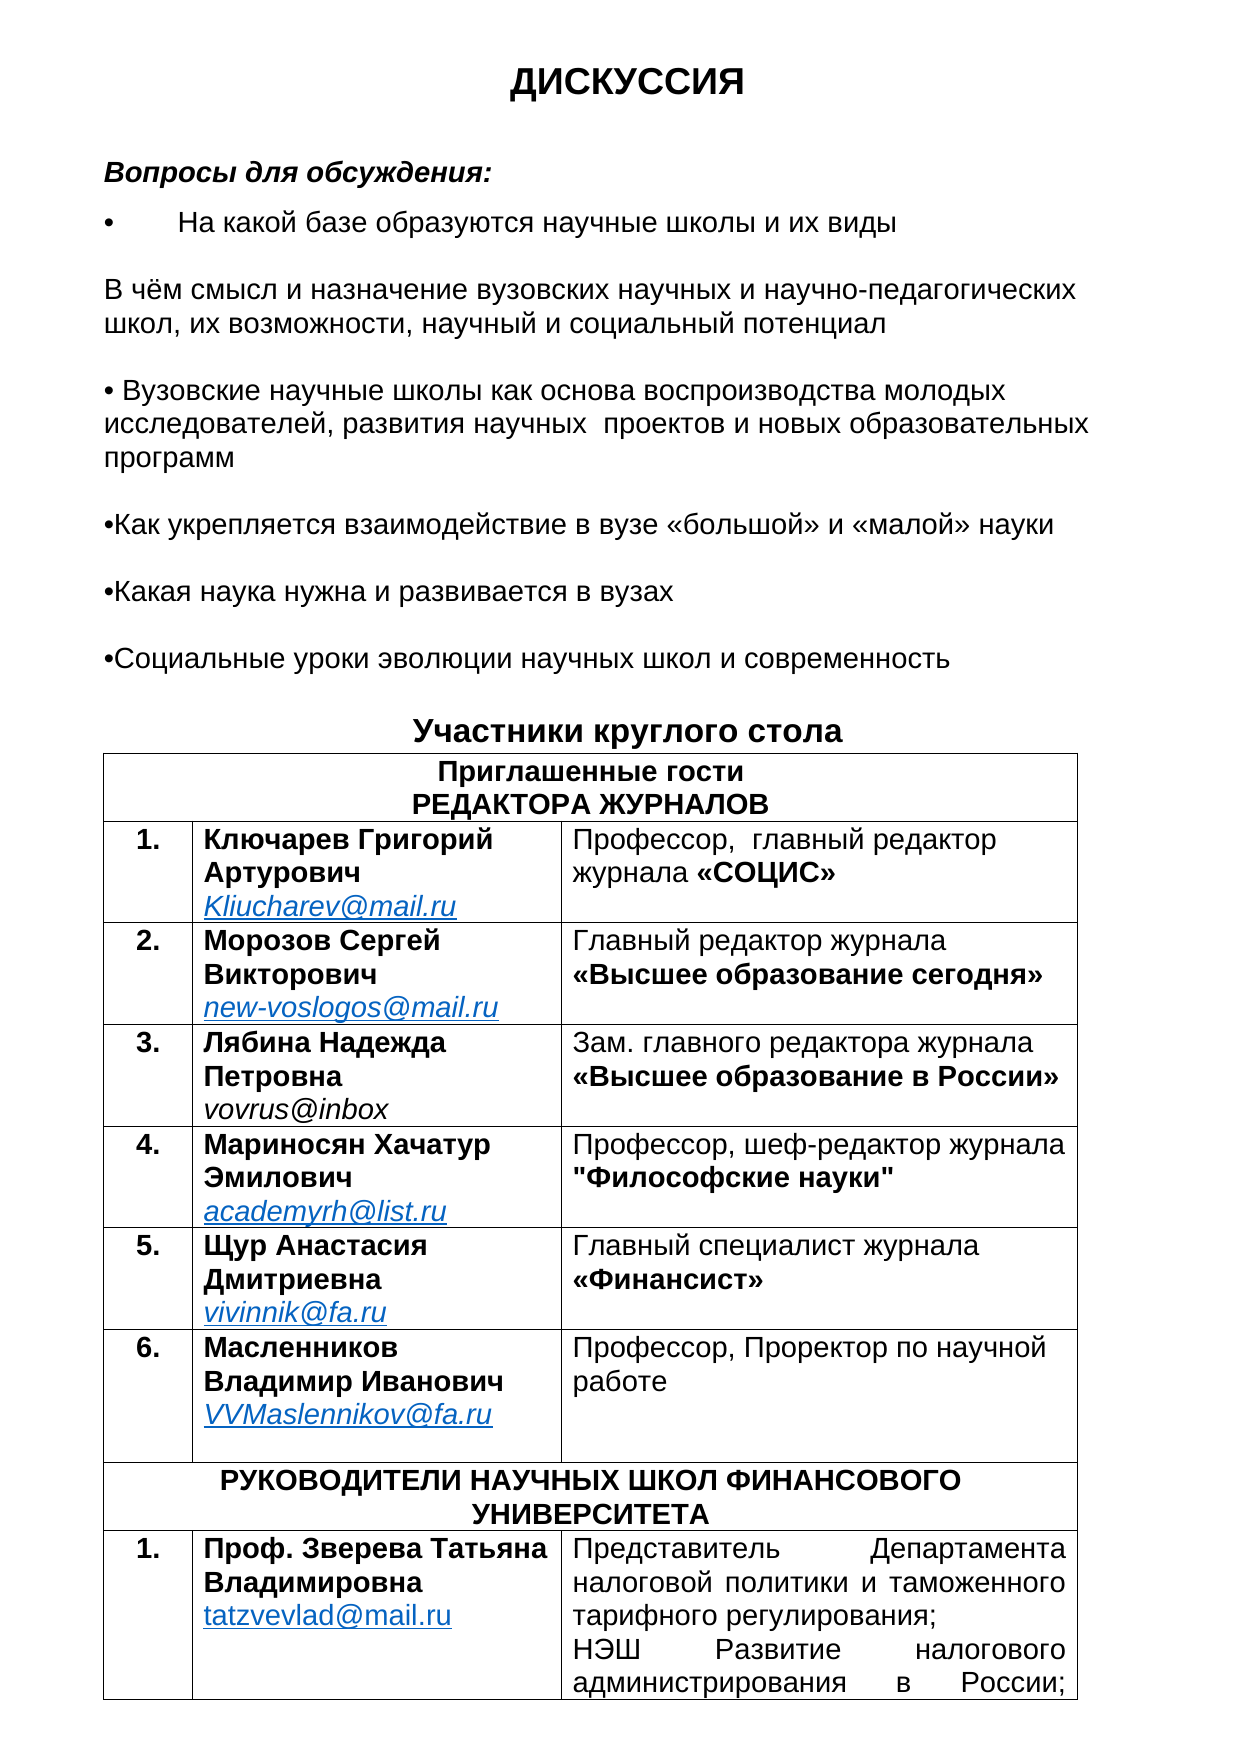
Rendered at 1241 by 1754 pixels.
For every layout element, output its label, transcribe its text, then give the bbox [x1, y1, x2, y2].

table_cell 3. [104, 1025, 192, 1126]
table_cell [193, 1531, 561, 1699]
text •Социальные уроки эволюции научных школ и современность [103, 641, 1152, 675]
text • На какой базе образуются научные школы и их виды [103, 205, 1152, 239]
table_cell 2. [104, 923, 192, 1024]
table_cell 5. [104, 1228, 192, 1329]
table_cell Главный специалист журнала «Финансист» [562, 1228, 1077, 1329]
table_header Приглашенные гости РЕДАКТОРА ЖУРНАЛОВ [104, 754, 1077, 821]
table_cell Лябина Надежда Петровна vovrus@inbox [193, 1025, 561, 1126]
table_cell 1. [104, 822, 192, 922]
text ДИСКУССИЯ [103, 59, 1152, 102]
text •Какая наука нужна и развивается в вузах [103, 574, 1152, 608]
text В чём смысл и назначение вузовских научных и научно-педагогических школ, их возможности, научный и социальный потенциал [103, 272, 1152, 339]
table_cell Профессор, шеф-редактор журнала "Философские науки" [562, 1127, 1077, 1227]
text •Как укрепляется взаимодействие в вузе «большой» и «малой» науки [103, 507, 1152, 541]
table_cell 6. [104, 1330, 192, 1462]
table_cell Щур Анастасия Дмитриевна vivinnik@fa.ru [193, 1228, 561, 1329]
text Вопросы для обсуждения: [103, 155, 1152, 188]
table_cell Морозов Сергей Викторович new-voslogos@mail.ru [193, 923, 561, 1024]
table_cell Зам. главного редактора журнала «Высшее образование в России» [562, 1025, 1077, 1126]
table_cell Главный редактор журнала «Высшее образование сегодня» [562, 923, 1077, 1024]
table_cell Масленников Владимир Иванович VVMaslennikov@fa.ru [193, 1330, 561, 1462]
text • Вузовские научные школы как основа воспроизводства молодых исследователей, развития научных проектов и новых образовательных программ [103, 373, 1152, 474]
table_cell 1. [104, 1531, 192, 1699]
table_cell Ключарев Григорий Артурович Kliucharev@mail.ru [193, 822, 561, 922]
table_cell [562, 1531, 1077, 1699]
table_cell Мариносян Хачатур Эмилович academyrh@list.ru [193, 1127, 561, 1227]
text Участники круглого стола [103, 711, 1152, 749]
table_cell Профессор, главный редактор журнала «СОЦИС» [562, 822, 1077, 922]
table_cell 4. [104, 1127, 192, 1227]
table_cell РУКОВОДИТЕЛИ НАУЧНЫХ ШКОЛ ФИНАНСОВОГО УНИВЕРСИТЕТА [104, 1463, 1077, 1530]
table_cell Профессор, Проректор по научной работе [562, 1330, 1077, 1462]
